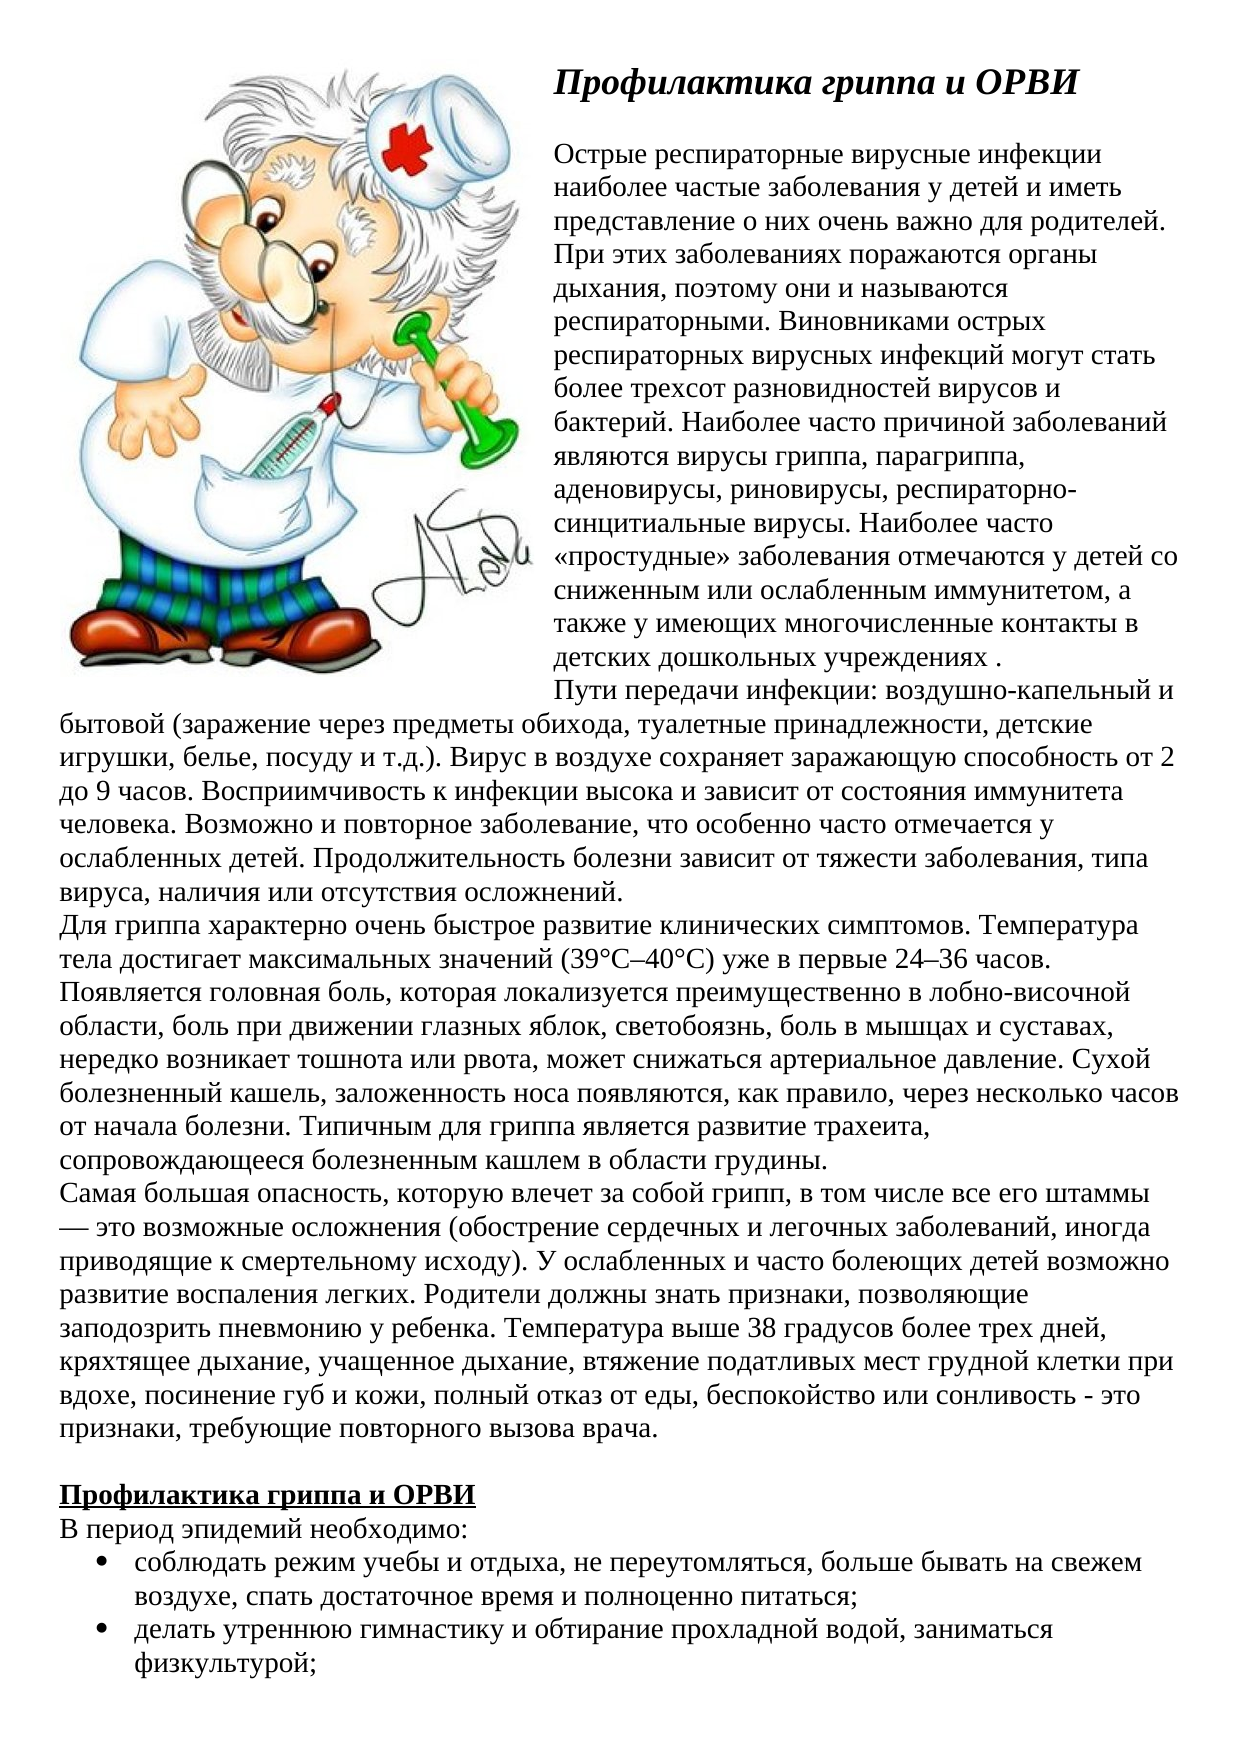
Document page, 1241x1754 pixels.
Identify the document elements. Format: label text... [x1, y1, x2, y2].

text Для гриппа характерно очень быстрое развитие клинических симптомов. Температура тела достигает максимальных значений (39°С–40°С) уже в первые 24–36 часов. Появляется головная боль, которая локализуется преимущественно в лобно-височной области, боль при движении глазных яблок, светобоязнь, боль в мышцах и суставах, нередко возникает тошнота или рвота, может снижаться артериальное давление. Сухой болезненный кашель, заложенность носа появляются, как правило, через несколько часов от начала болезни. Типичным для гриппа является развитие трахеита, сопровождающееся болезненным кашлем в области грудины. [59, 907, 1181, 1176]
list делать утреннюю гимнастику и обтирание прохладной водой, заниматься физкультурой; [97, 1612, 1181, 1679]
picture [59, 59, 535, 675]
text Пути передачи инфекции: воздушно-капельный и бытовой (заражение через предметы обихода, туалетные принадлежности, детские игрушки, белье, посуду и т.д.). Вирус в воздухе сохраняет заражающую способность от 2 до 9 часов. Восприимчивость к инфекции высока и зависит от состояния иммунитета человека. Возможно и повторное заболевание, что особенно часто отмечается у ослабленных детей. Продолжительность болезни зависит от тяжести заболевания, типа вируса, наличия или отсутствия осложнений. [59, 672, 1181, 907]
text В период эпидемий необходимо: [59, 1511, 1181, 1544]
text Профилактика гриппа и ОРВИ [59, 1477, 1181, 1511]
text Острые респираторные вирусные инфекции наиболее частые заболевания у детей и иметь представление о них очень важно для родителей. При этих заболеваниях поражаются органы дыхания, поэтому они и называются респираторными. Виновниками острых респираторных вирусных инфекций могут стать более трехсот разновидностей вирусов и бактерий. Наиболее часто причиной заболеваний являются вирусы гриппа, парагриппа, аденовирусы, риновирусы, респираторно-синцитиальные вирусы. Наиболее часто «простудные» заболевания отмечаются у детей со сниженным или ослабленным иммунитетом, а также у имеющих многочисленные контакты в детских дошкольных учреждениях . [535, 136, 1181, 672]
list соблюдать режим учебы и отдыха, не переутомляться, больше бывать на свежем воздухе, спать достаточное время и полноценно питаться; [97, 1544, 1181, 1612]
text Профилактика гриппа и ОРВИ [535, 59, 1181, 102]
text Самая большая опасность, которую влечет за собой грипп, в том числе все его штаммы — это возможные осложнения (обострение сердечных и легочных заболеваний, иногда приводящие к смертельному исходу). У ослабленных и часто болеющих детей возможно развитие воспаления легких. Родители должны знать признаки, позволяющие заподозрить пневмонию у ребенка. Температура выше 38 градусов более трех дней, кряхтящее дыхание, учащенное дыхание, втяжение податливых мест грудной клетки при вдохе, посинение губ и кожи, полный отказ от еды, беспокойство или сонливость - это признаки, требующие повторного вызова врача. [59, 1176, 1181, 1444]
